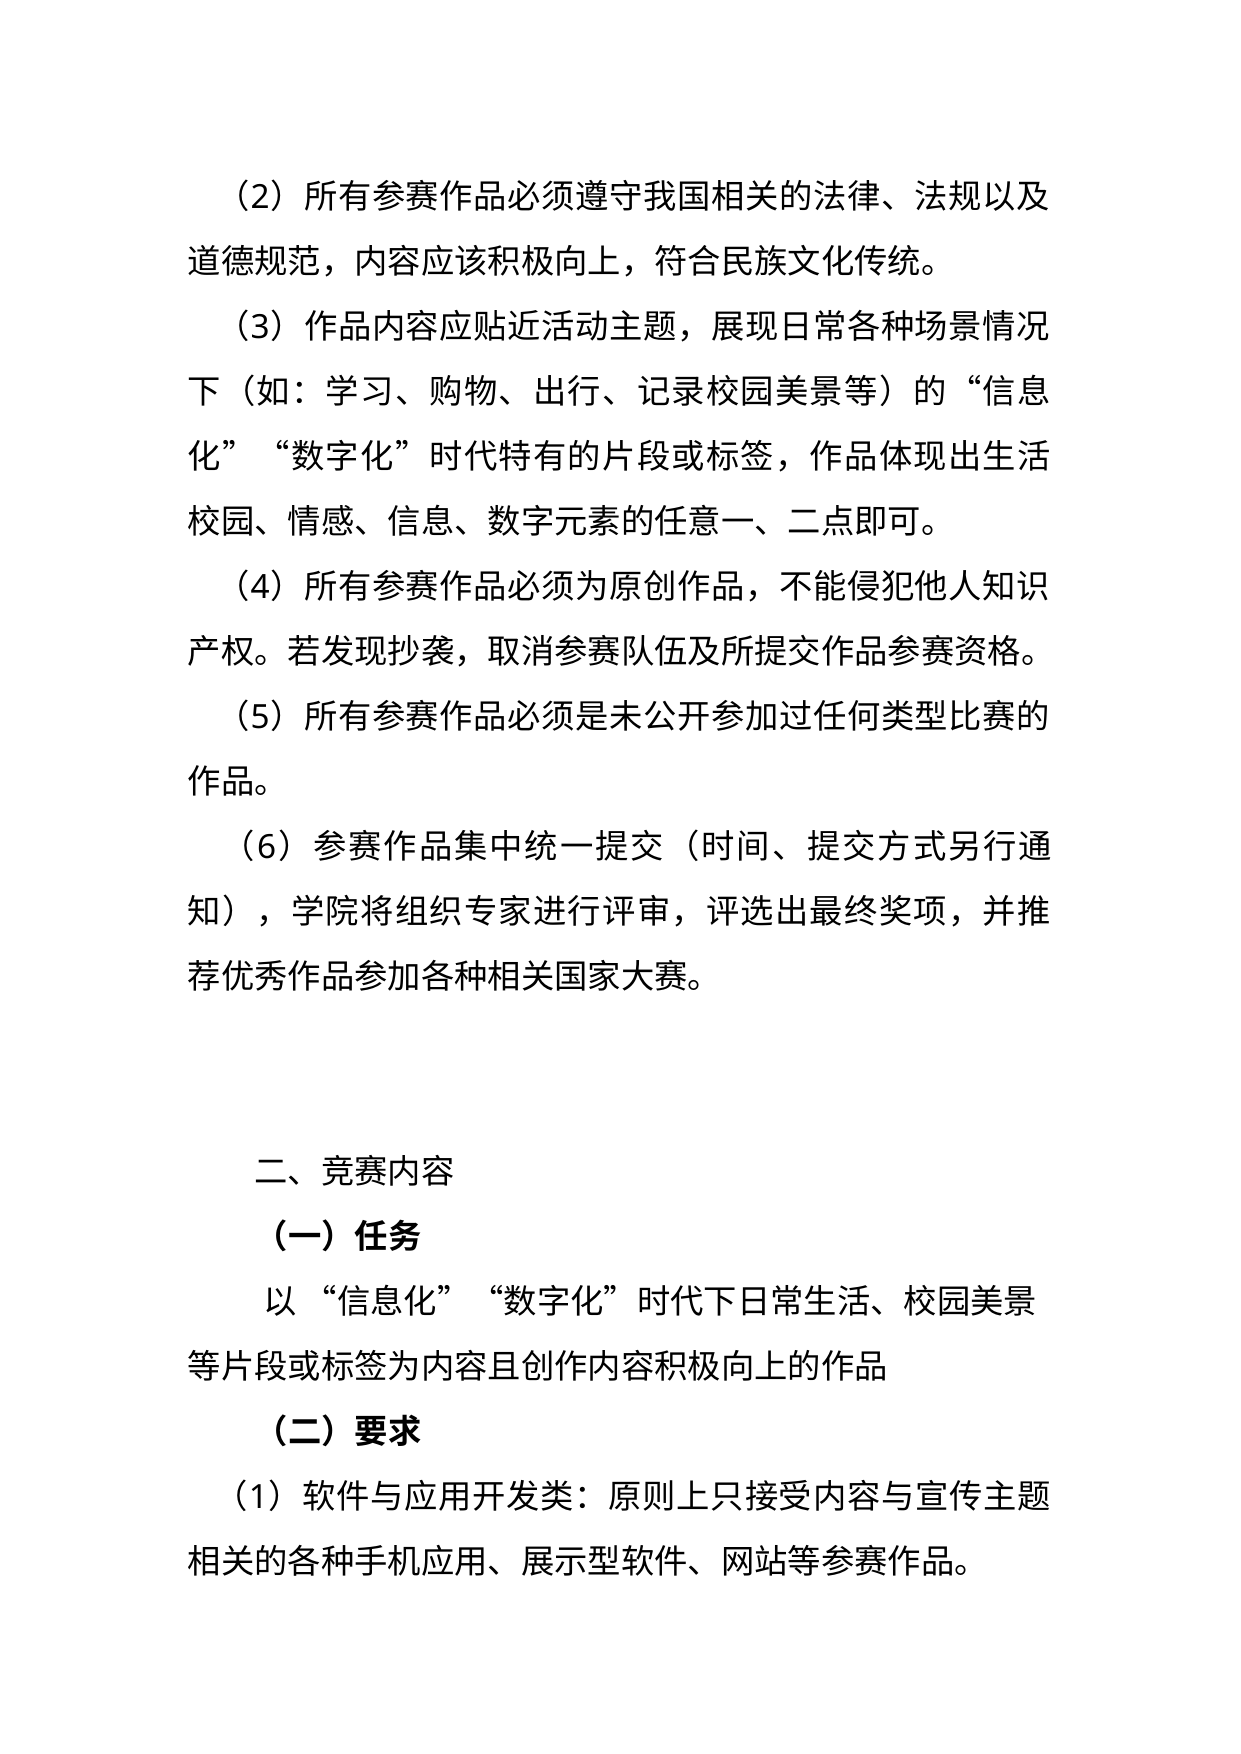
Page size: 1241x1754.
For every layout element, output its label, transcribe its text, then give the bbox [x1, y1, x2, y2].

text （3）作品内容应贴近活动主题，展现日常各种场景情况下（如：学习、购物、出行、记录校园美景等）的“信息化”“数字化”时代特有的片段或标签，作品体现出生活、校园、情感、信息、数字元素的任意一、二点即可。 [187, 292, 1053, 552]
text （2）所有参赛作品必须遵守我国相关的法律、法规以及道德规范，内容应该积极向上，符合民族文化传统。 [187, 162, 1053, 292]
text 二、竞赛内容 [187, 1137, 1053, 1202]
text （1）软件与应用开发类：原则上只接受内容与宣传主题相关的各种手机应用、展示型软件、网站等参赛作品。 [187, 1462, 1053, 1592]
text （一）任务 [187, 1202, 1053, 1267]
text 以 “信息化”“数字化”时代下日常生活、校园美景等片段或标签为内容且创作内容积极向上的作品 [187, 1267, 1053, 1397]
text （二）要求 [187, 1397, 1053, 1462]
text （4）所有参赛作品必须为原创作品，不能侵犯他人知识产权。若发现抄袭，取消参赛队伍及所提交作品参赛资格。 [187, 552, 1053, 682]
text （6）参赛作品集中统一提交（时间、提交方式另行通知），学院将组织专家进行评审，评选出最终奖项，并推荐优秀作品参加各种相关国家大赛。 [187, 812, 1053, 1007]
text （5）所有参赛作品必须是未公开参加过任何类型比赛的作品。 [187, 682, 1053, 812]
